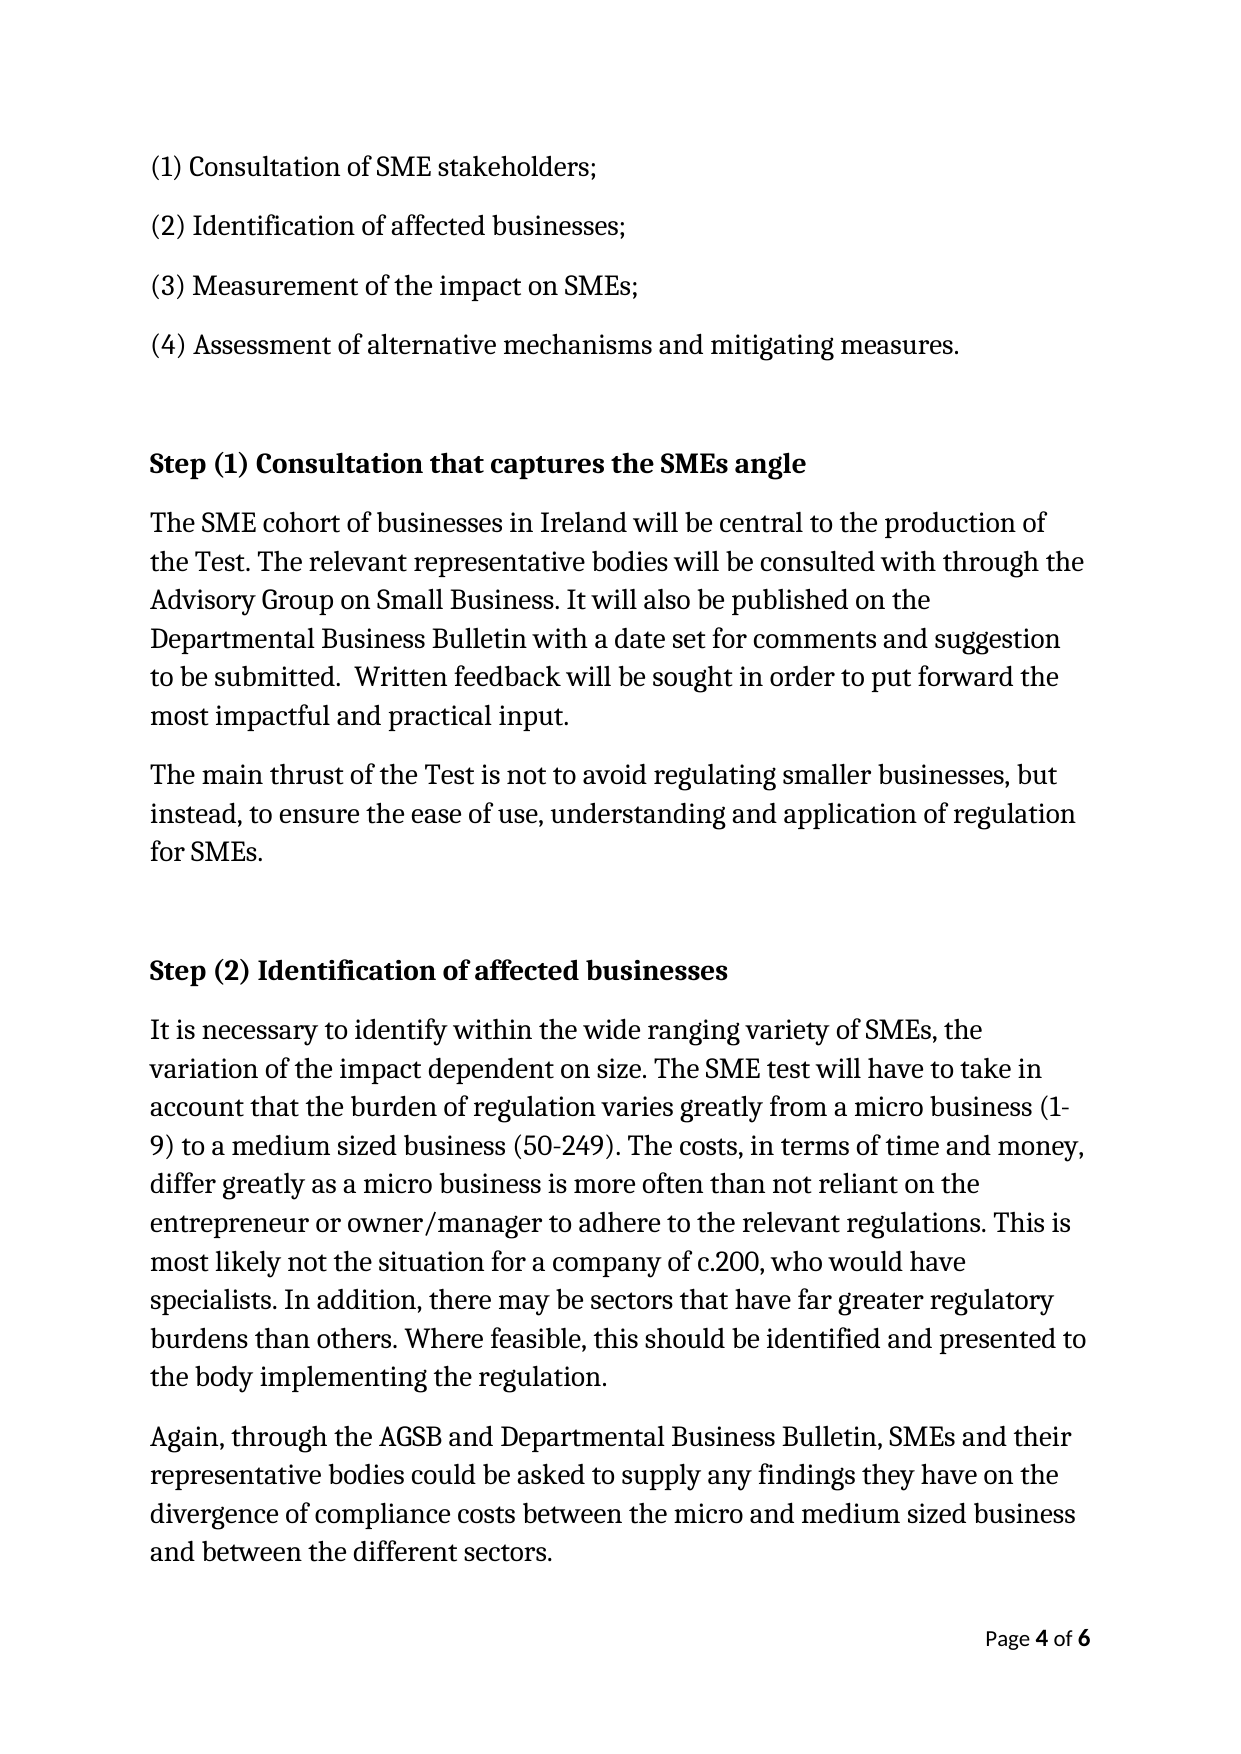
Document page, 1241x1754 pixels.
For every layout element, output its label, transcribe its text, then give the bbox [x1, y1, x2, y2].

text Again, through the AGSB and Departmental Business Bulletin, SMEs and their representative bodies could be asked to supply any findings they have on the divergence of compliance costs between the micro and medium sized business and between the different sectors. [150, 1420, 1090, 1569]
text It is necessary to identify within the wide ranging variety of SMEs, the variation of the impact dependent on size. The SME test will have to take in account that the burden of regulation varies greatly from a micro business (1-9) to a medium sized business (50-249). The costs, in terms of time and money, differ greatly as a micro business is more often than not reliant on the entrepreneur or owner/manager to adhere to the relevant regulations. This is most likely not the situation for a company of c.200, who would have specialists. In addition, there may be sectors that have far greater regulatory burdens than others. Where feasible, this should be identified and presented to the body implementing the regulation. [150, 1013, 1090, 1394]
text The SME cohort of businesses in Ireland will be central to the production of the Test. The relevant representative bodies will be consulted with through the Advisory Group on Small Business. It will also be published on the Departmental Business Bulletin with a date set for comments and suggestion to be submitted. Written feedback will be sought in order to put forward the most impactful and practical input. [150, 506, 1090, 732]
text (4) Assessment of alternative mechanisms and mitigating measures. [150, 328, 1090, 362]
text The main thrust of the Test is not to avoid regulating smaller businesses, but instead, to ensure the ease of use, understanding and application of regulation for SMEs. [150, 758, 1090, 869]
text Step (2) Identification of affected businesses [150, 954, 1090, 988]
text (3) Measurement of the impact on SMEs; [150, 269, 1090, 302]
text Step (1) Consultation that captures the SMEs angle [150, 447, 1090, 480]
text (2) Identification of affected businesses; [150, 209, 1090, 243]
text (1) Consultation of SME stakeholders; [150, 150, 1090, 183]
